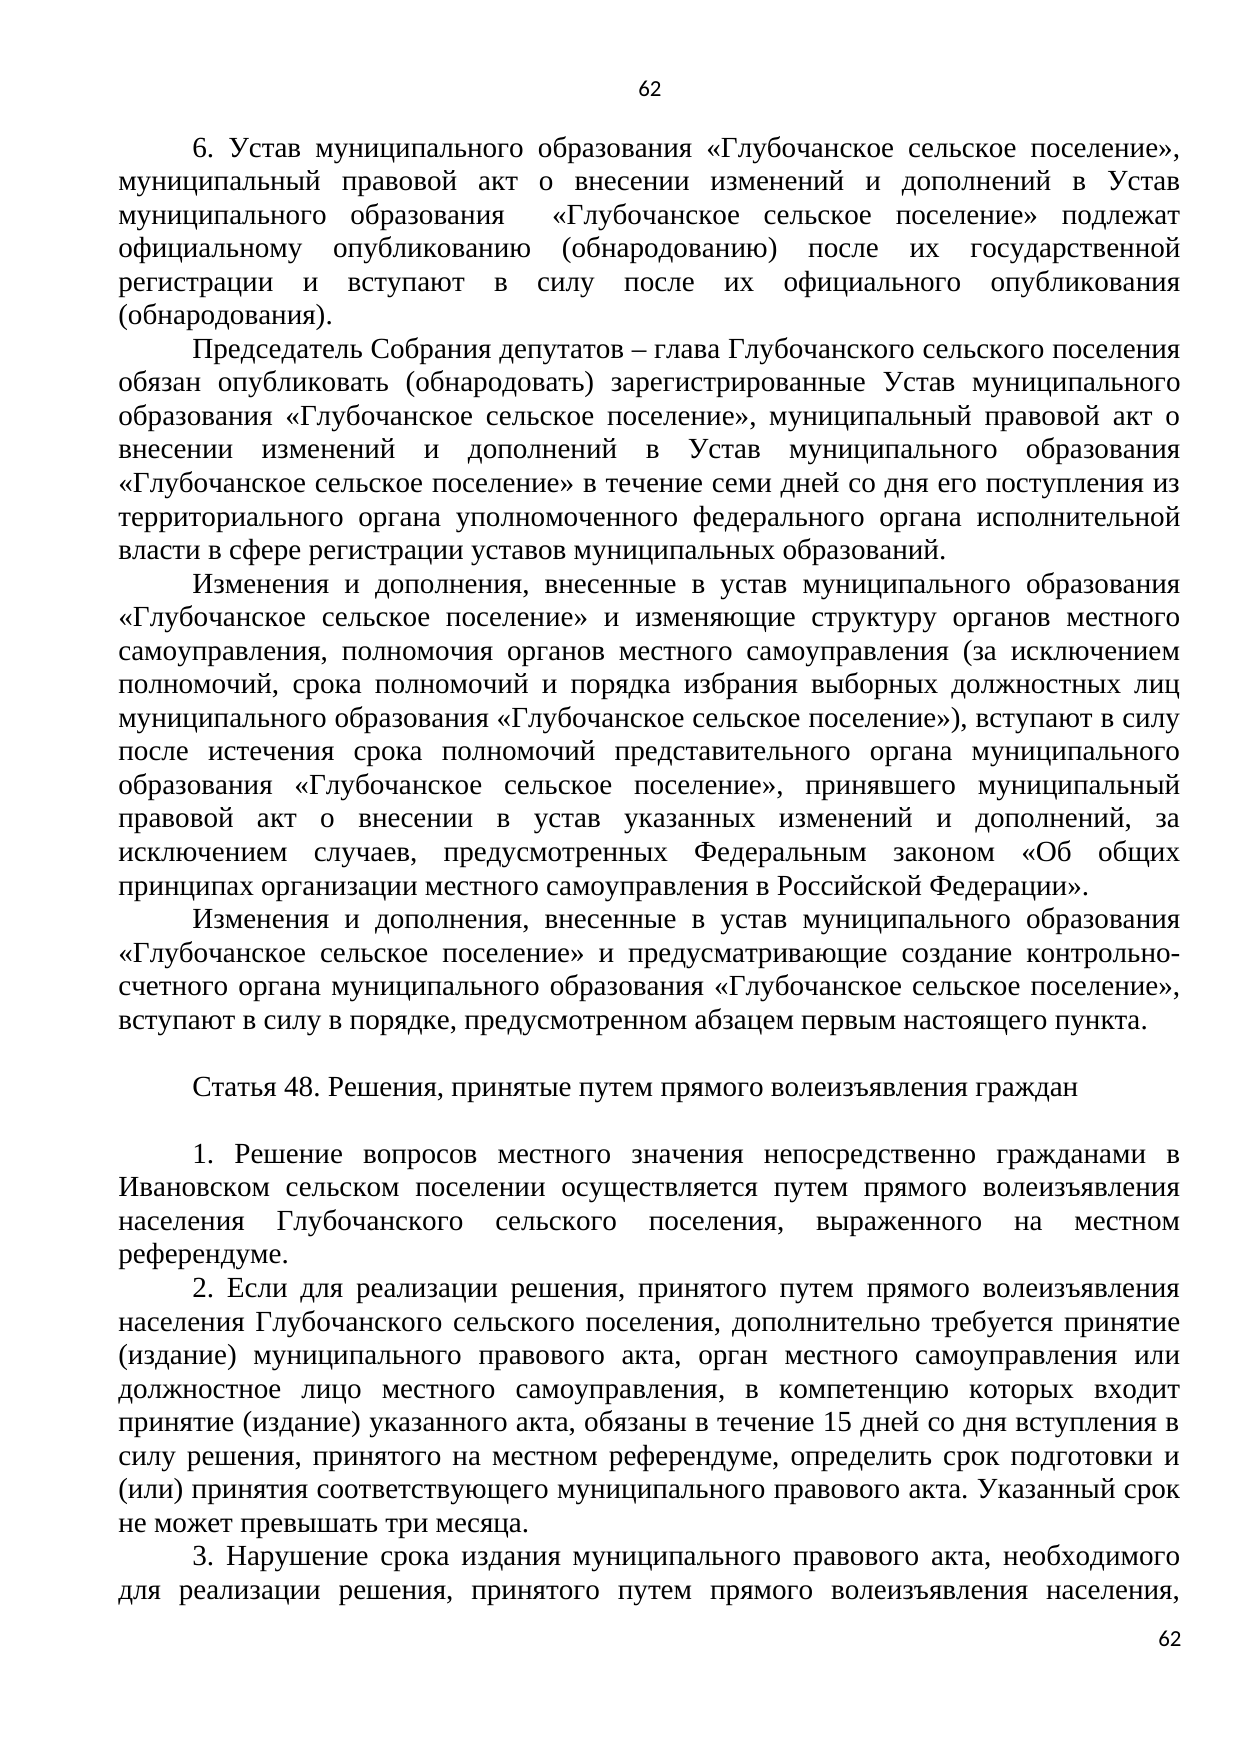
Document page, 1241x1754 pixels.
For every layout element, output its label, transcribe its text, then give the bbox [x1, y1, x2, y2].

text Председатель Собрания депутатов – глава Глубочанского сельского поселения обязан опубликовать (обнародовать) зарегистрированные Устав муниципального образования «Глубочанское сельское поселение», муниципальный правовой акт о внесении изменений и дополнений в Устав муниципального образования «Глубочанское сельское поселение» в течение семи дней со дня его поступления из территориального органа уполномоченного федерального органа исполнительной власти в сфере регистрации уставов муниципальных образований. [118, 331, 1181, 566]
text 6. Устав муниципального образования «Глубочанское сельское поселение», муниципальный правовой акт о внесении изменений и дополнений в Устав муниципального образования «Глубочанское сельское поселение» подлежат официальному опубликованию (обнародованию) после их государственной регистрации и вступают в силу после их официального опубликования (обнародования). [118, 130, 1181, 331]
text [118, 1538, 1181, 1606]
text Статья 48. Решения, принятые путем прямого волеизъявления граждан [118, 1069, 1181, 1102]
text 2. Если для реализации решения, принятого путем прямого волеизъявления населения Глубочанского сельского поселения, дополнительно требуется принятие (издание) муниципального правового акта, орган местного самоуправления или должностное лицо местного самоуправления, в компетенцию которых входит принятие (издание) указанного акта, обязаны в течение 15 дней со дня вступления в силу решения, принятого на местном референдуме, определить срок подготовки и (или) принятия соответствующего муниципального правового акта. Указанный срок не может превышать три месяца. [118, 1270, 1181, 1538]
text Изменения и дополнения, внесенные в устав муниципального образования «Глубочанское сельское поселение» и изменяющие структуру органов местного самоуправления, полномочия органов местного самоуправления (за исключением полномочий, срока полномочий и порядка избрания выборных должностных лиц муниципального образования «Глубочанское сельское поселение»), вступают в силу после истечения срока полномочий представительного органа муниципального образования «Глубочанское сельское поселение», принявшего муниципальный правовой акт о внесении в устав указанных изменений и дополнений, за исключением случаев, предусмотренных Федеральным законом «Об общих принципах организации местного самоуправления в Российской Федерации». [118, 566, 1181, 901]
text 1. Решение вопросов местного значения непосредственно гражданами в Ивановском сельском поселении осуществляется путем прямого волеизъявления населения Глубочанского сельского поселения, выраженного на местном референдуме. [118, 1136, 1181, 1270]
text Изменения и дополнения, внесенные в устав муниципального образования «Глубочанское сельское поселение» и предусматривающие создание контрольно-счетного органа муниципального образования «Глубочанское сельское поселение», вступают в силу в порядке, предусмотренном абзацем первым настоящего пункта. [118, 901, 1181, 1035]
